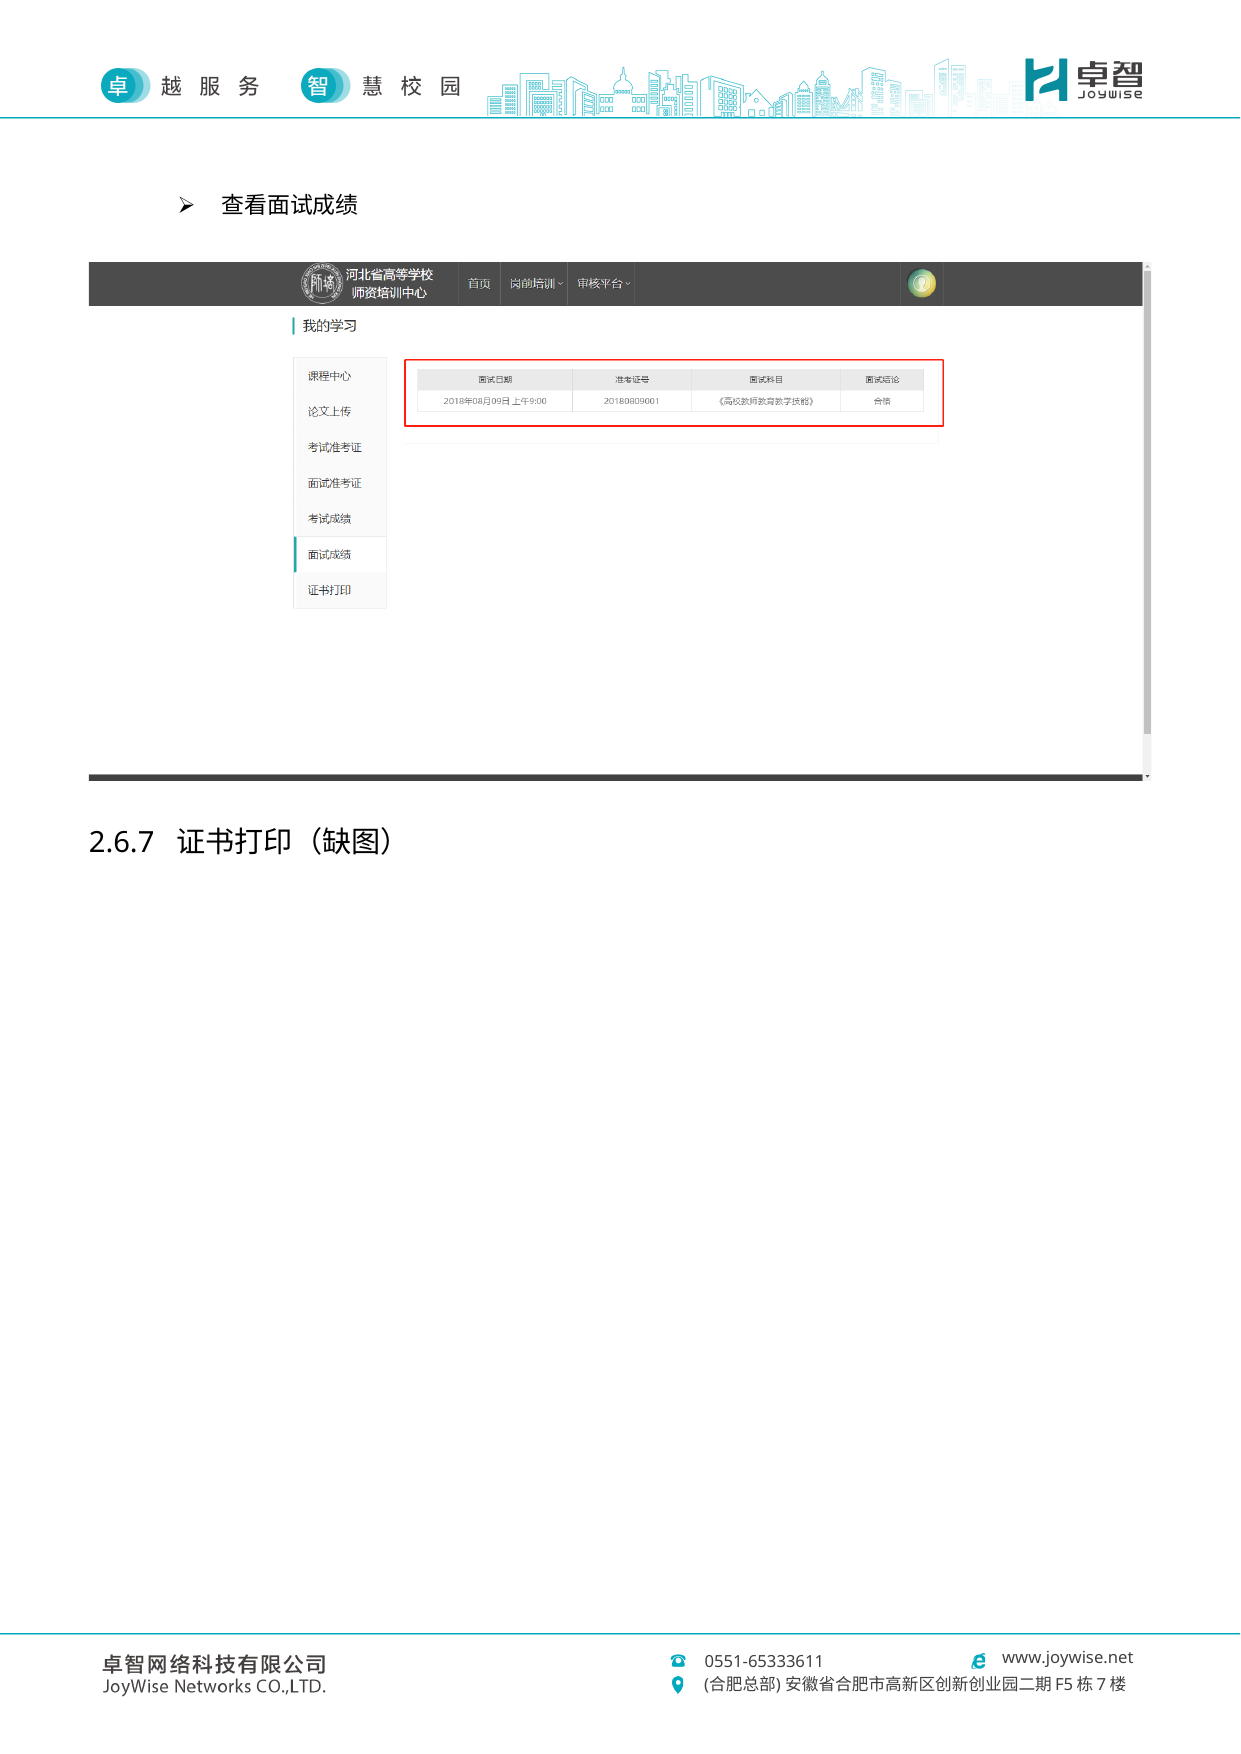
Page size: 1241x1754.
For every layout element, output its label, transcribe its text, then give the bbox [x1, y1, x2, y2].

picture [0, 1632, 1241, 1754]
list 查看面试成绩 [177, 171, 1152, 236]
list 证书打印（缺图） [89, 807, 1152, 872]
picture [88, 262, 1152, 781]
picture [0, 0, 1241, 119]
